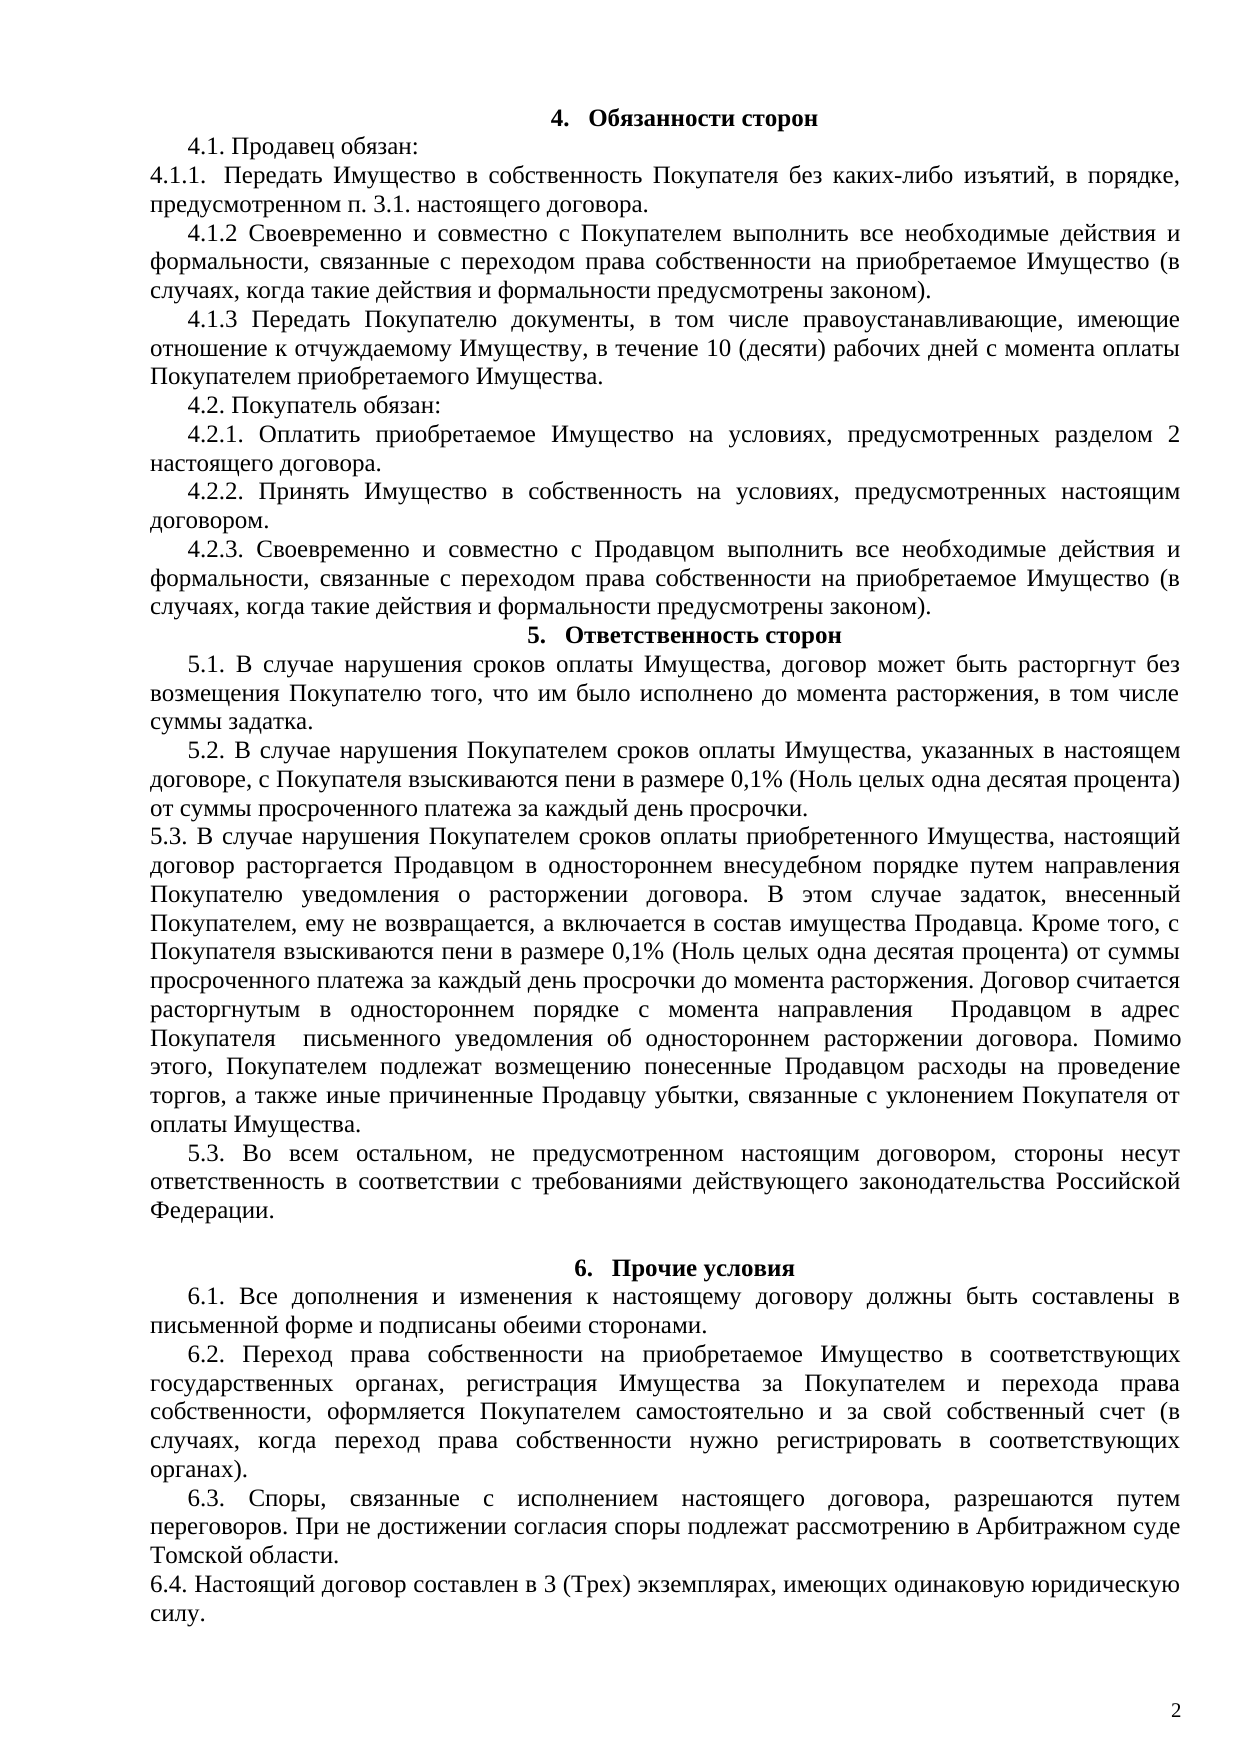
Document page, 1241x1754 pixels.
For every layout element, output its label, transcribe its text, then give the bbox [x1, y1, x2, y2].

list 6.1. Все дополнения и изменения к настоящему договору должны быть составлены в письменной форме и подписаны обеими сторонами. [150, 1281, 1181, 1339]
list Ответственность сторон [187, 620, 1181, 649]
list 6.3. Споры, связанные с исполнением настоящего договора, разрешаются путем переговоров. При не достижении согласия споры подлежат рассмотрению в Арбитражном суде Томской области. [150, 1483, 1181, 1569]
list 4.1.3 Передать Покупателю документы, в том числе правоустанавливающие, имеющие отношение к отчуждаемому Имуществу, в течение 10 (десяти) рабочих дней с момента оплаты Покупателем приобретаемого Имущества. [150, 304, 1181, 390]
list 4.2.2. Принять Имущество в собственность на условиях, предусмотренных настоящим договором. [150, 476, 1181, 534]
list 4.2.3. Своевременно и совместно с Продавцом выполнить все необходимые действия и формальности, связанные с переходом права собственности на приобретаемое Имущество (в случаях, когда такие действия и формальности предусмотрены законом). [150, 534, 1181, 620]
list Прочие условия [187, 1253, 1181, 1281]
list 5.3. Во всем остальном, не предусмотренном настоящим договором, стороны несут ответственность в соответствии с требованиями действующего законодательства Российской Федерации. [150, 1138, 1181, 1224]
list 4.1. Продавец обязан: [150, 131, 1181, 160]
list 4.2.1. Оплатить приобретаемое Имущество на условиях, предусмотренных разделом 2 настоящего договора. [150, 419, 1181, 476]
list 5.1. В случае нарушения сроков оплаты Имущества, договор может быть расторгнут без возмещения Покупателю того, что им было исполнено до момента расторжения, в том числе суммы задатка. [150, 649, 1181, 735]
list 4.2. Покупатель обязан: [150, 390, 1181, 419]
list Обязанности сторон [187, 103, 1181, 131]
list 6.2. Переход права собственности на приобретаемое Имущество в соответствующих государственных органах, регистрация Имущества за Покупателем и перехода права собственности, оформляется Покупателем самостоятельно и за свой собственный счет (в случаях, когда переход права собственности нужно регистрировать в соответствующих органах). [150, 1339, 1181, 1483]
text 6.4. Настоящий договор составлен в 3 (Трех) экземплярах, имеющих одинаковую юридическую силу. [150, 1569, 1181, 1626]
list Передать Имущество в собственность Покупателя без каких-либо изъятий, в порядке, предусмотренном п. 3.1. настоящего договора. [150, 160, 1181, 218]
text 5.3. В случае нарушения Покупателем сроков оплаты приобретенного Имущества, настоящий договор расторгается Продавцом в одностороннем внесудебном порядке путем направления Покупателю уведомления о расторжении договора. В этом случае задаток, внесенный Покупателем, ему не возвращается, а включается в состав имущества Продавца. Кроме того, с Покупателя взыскиваются пени в размере 0,1% (Ноль целых одна десятая процента) от суммы просроченного платежа за каждый день просрочки до момента расторжения. Договор считается расторгнутым в одностороннем порядке с момента направления Продавцом в адрес Покупателя письменного уведомления об одностороннем расторжении договора. Помимо этого, Покупателем подлежат возмещению понесенные Продавцом расходы на проведение торгов, а также иные причиненные Продавцу убытки, связанные с уклонением Покупателя от оплаты Имущества. [150, 821, 1181, 1138]
list 4.1.2 Своевременно и совместно с Покупателем выполнить все необходимые действия и формальности, связанные с переходом права собственности на приобретаемое Имущество (в случаях, когда такие действия и формальности предусмотрены законом). [150, 218, 1181, 304]
list 5.2. В случае нарушения Покупателем сроков оплаты Имущества, указанных в настоящем договоре, с Покупателя взыскиваются пени в размере 0,1% (Ноль целых одна десятая процента) от суммы просроченного платежа за каждый день просрочки. [150, 735, 1181, 821]
